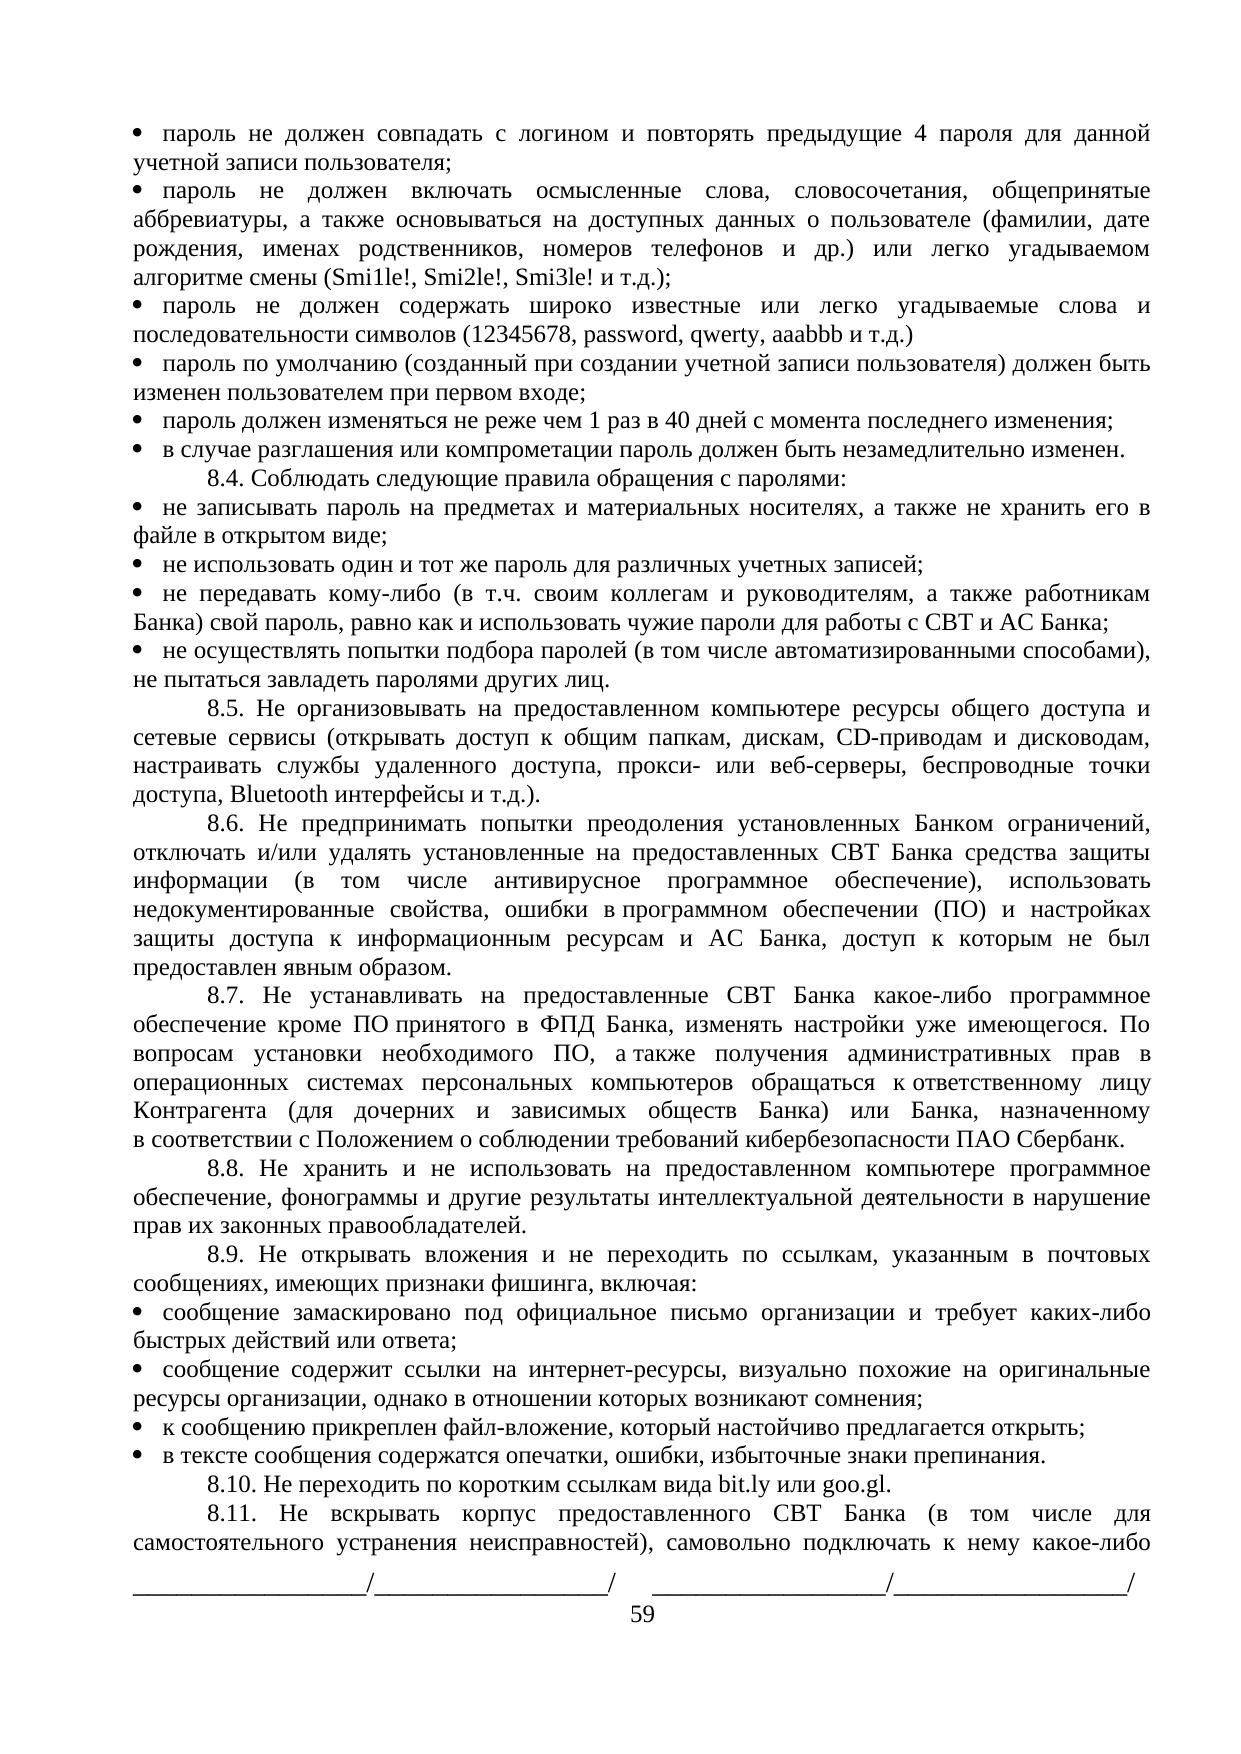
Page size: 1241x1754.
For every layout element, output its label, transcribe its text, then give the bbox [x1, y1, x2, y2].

list пароль по умолчанию (созданный при создании учетной записи пользователя) должен быть изменен пользователем при первом входе; [133, 348, 1152, 406]
list пароль не должен совпадать с логином и повторять предыдущие 4 пароля для данной учетной записи пользователя; [133, 118, 1152, 176]
list сообщение замаскировано под официальное письмо организации и требует каких-либо быстрых действий или ответа; [133, 1297, 1152, 1354]
list в случае разглашения или компрометации пароль должен быть незамедлительно изменен. [133, 434, 1152, 463]
list не записывать пароль на предметах и материальных носителях, а также не хранить его в файле в открытом виде; [133, 492, 1152, 549]
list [133, 1498, 1152, 1556]
list 8.5. Не организовывать на предоставленном компьютере ресурсы общего доступа и сетевые сервисы (открывать доступ к общим папкам, дискам, CD-приводам и дисководам, настраивать службы удаленного доступа, прокси- или веб-серверы, беспроводные точки доступа, Bluetooth интерфейсы и т.д.). [133, 693, 1152, 808]
list пароль не должен включать осмысленные слова, словосочетания, общепринятые аббревиатуры, а также основываться на доступных данных о пользователе (фамилии, дате рождения, именах родственников, номеров телефонов и др.) или легко угадываемом алгоритме смены (Smi1le!, Smi2le!, Smi3le! и т.д.); [133, 176, 1152, 291]
list в тексте сообщения содержатся опечатки, ошибки, избыточные знаки препинания. [133, 1441, 1152, 1469]
list 8.6. Не предпринимать попытки преодоления установленных Банком ограничений, отключать и/или удалять установленные на предоставленных СВТ Банка средства защиты информации (в том числе антивирусное программное обеспечение), использовать недокументированные свойства, ошибки в программном обеспечении (ПО) и настройках защиты доступа к информационным ресурсам и АС Банка, доступ к которым не был предоставлен явным образом. [133, 808, 1152, 981]
list 8.10. Не переходить по коротким ссылкам вида bit.ly или goo.gl. [133, 1469, 1152, 1498]
list пароль не должен содержать широко известные или легко угадываемые слова и последовательности символов (12345678, password, qwerty, aaabbb и т.д.) [133, 291, 1152, 348]
list не передавать кому-либо (в т.ч. своим коллегам и руководителям, а также работникам Банка) свой пароль, равно как и использовать чужие пароли для работы с СВТ и АС Банка; [133, 578, 1152, 636]
list 8.4. Соблюдать следующие правила обращения с паролями: [133, 463, 1152, 492]
list сообщение содержит ссылки на интернет-ресурсы, визуально похожие на оригинальные ресурсы организации, однако в отношении которых возникают сомнения; [133, 1354, 1152, 1412]
list 8.9. Не открывать вложения и не переходить по ссылкам, указанным в почтовых сообщениях, имеющих признаки фишинга, включая: [133, 1239, 1152, 1297]
list к сообщению прикреплен файл-вложение, который настойчиво предлагается открыть; [133, 1412, 1152, 1441]
list 8.8. Не хранить и не использовать на предоставленном компьютере программное обеспечение, фонограммы и другие результаты интеллектуальной деятельности в нарушение прав их законных правообладателей. [133, 1153, 1152, 1239]
list не осуществлять попытки подбора паролей (в том числе автоматизированными способами), не пытаться завладеть паролями других лиц. [133, 636, 1152, 693]
list 8.7. Не устанавливать на предоставленные СВТ Банка какое-либо программное обеспечение кроме ПО принятого в ФПД Банка, изменять настройки уже имеющегося. По вопросам установки необходимого ПО, а также получения административных прав в операционных системах персональных компьютеров обращаться к ответственному лицу Контрагента (для дочерних и зависимых обществ Банка) или Банка, назначенному в соответствии с Положением о соблюдении требований кибербезопасности ПАО Сбербанк. [133, 981, 1152, 1153]
list пароль должен изменяться не реже чем 1 раз в 40 дней с момента последнего изменения; [133, 406, 1152, 434]
list не использовать один и тот же пароль для различных учетных записей; [133, 549, 1152, 578]
